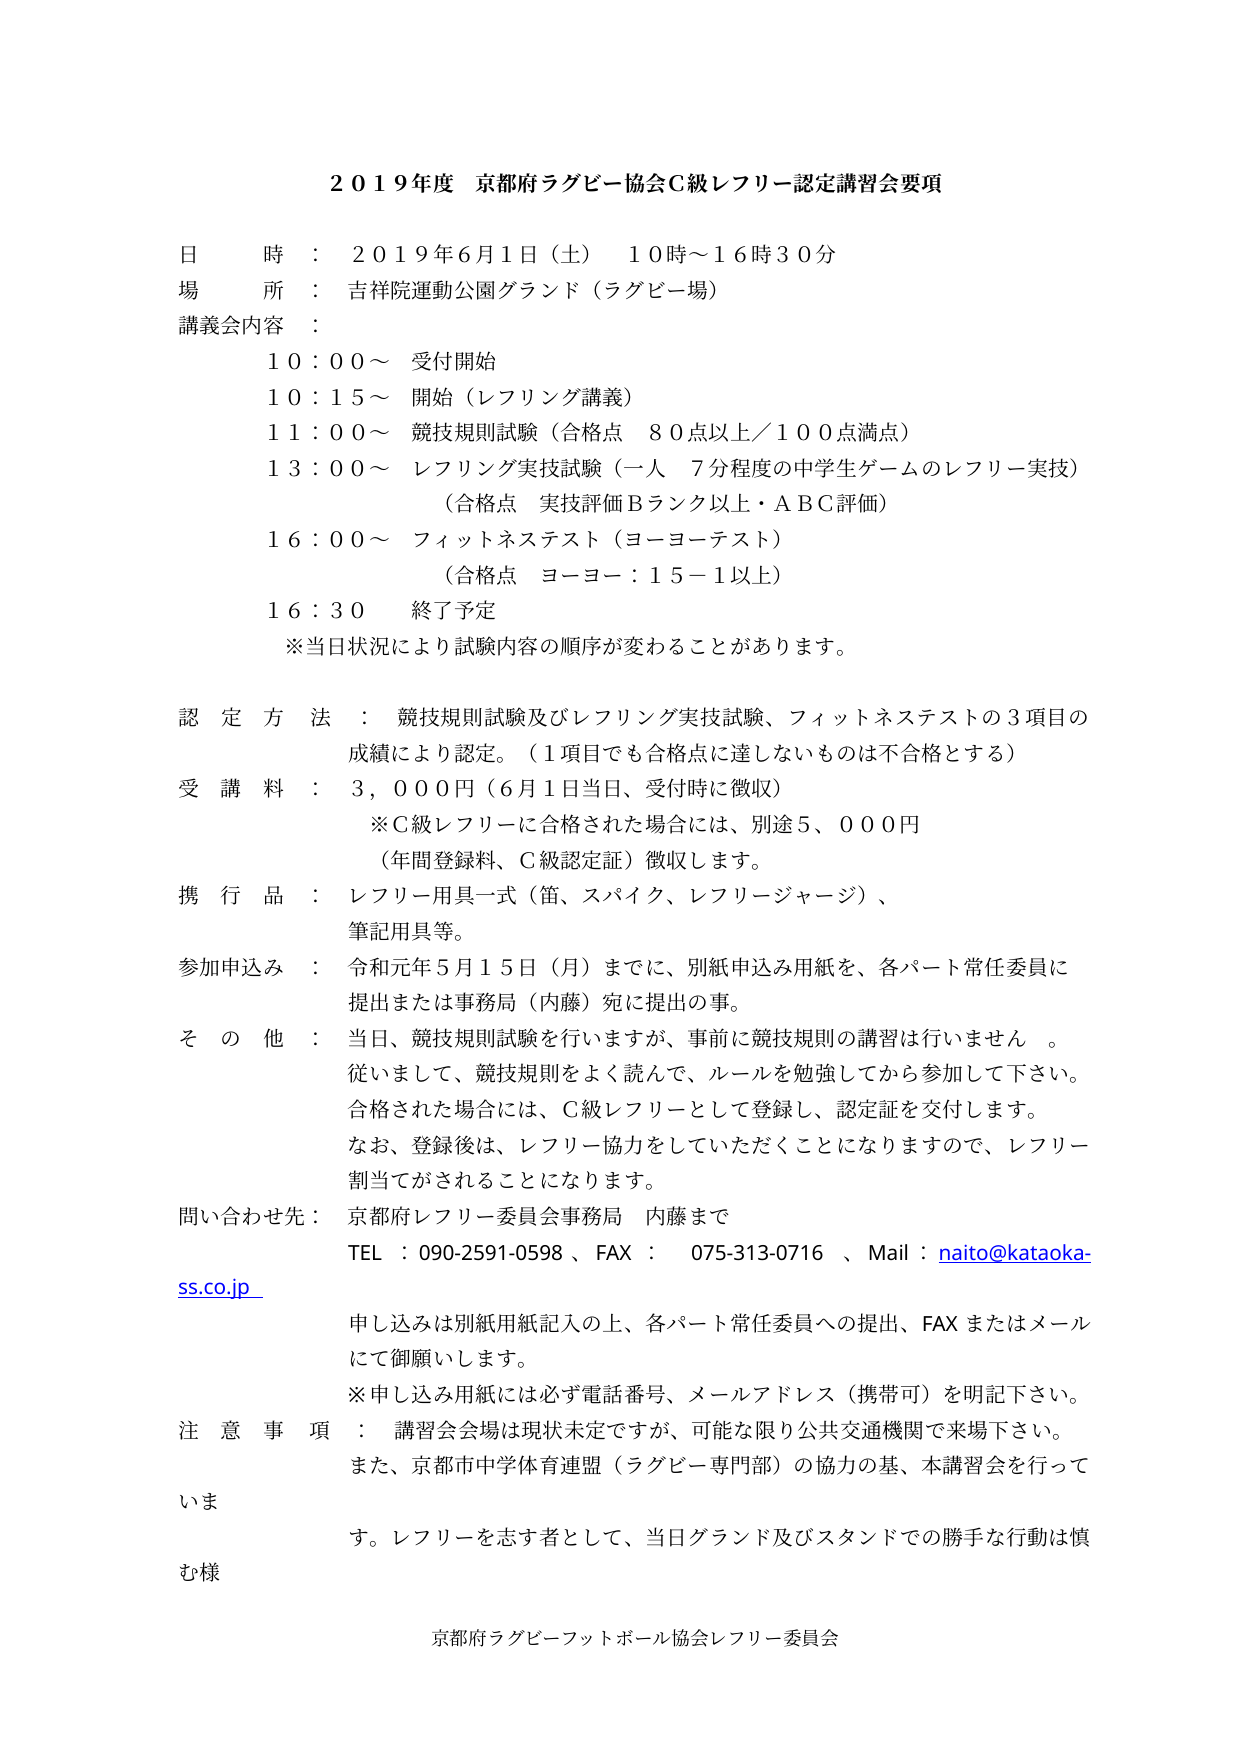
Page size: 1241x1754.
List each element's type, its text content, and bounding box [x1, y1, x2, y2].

text そ の 他 ： 当日、競技規則試験を行いますが、事前に競技規則の講習は行いません。 [178, 1019, 1092, 1055]
text 合格された場合には、Ｃ級レフリーとして登録し、認定証を交付します。 [178, 1091, 1092, 1126]
text ※Ｃ級レフリーに合格された場合には、別途５、０００円 [178, 806, 1092, 841]
text １６：００～ フィットネステスト（ヨーヨーテスト） [178, 521, 1092, 556]
text （合格点 実技評価Ｂランク以上・ＡＢＣ評価） [178, 485, 1092, 521]
text １３：００～ レフリング実技試験（一人 ７分程度の中学生ゲームのレフリー実技） [178, 449, 1092, 485]
text ※当日状況により試験内容の順序が変わることがあります。 [178, 628, 1092, 663]
text 携 行 品 ： レフリー用具一式（笛、スパイク、レフリージャージ）、 [178, 877, 1092, 913]
text 参加申込み ： 令和元年５月１５日（月）までに、別紙申込み用紙を、各パート常任委員に [178, 948, 1092, 984]
text なお、登録後は、レフリー協力をしていただくことになりますので、レフリー [178, 1126, 1092, 1162]
text 問い合わせ先： 京都府レフリー委員会事務局 内藤まで [178, 1198, 1092, 1233]
text また、京都市中学体育連盟（ラグビー専門部）の協力の基、本講習会を行っていま [178, 1447, 1092, 1518]
text １０：００～ 受付開始 [178, 343, 1092, 378]
text 申し込みは別紙用紙記入の上、各パート常任委員への提出、FAXまたはメールにて御願いします。 [340, 1304, 1092, 1376]
text 場 所 ： 吉祥院運動公園グランド（ラグビー場） [178, 271, 1092, 307]
text （年間登録料、Ｃ級認定証）徴収します。 [178, 841, 1092, 877]
text 講義会内容 ： [178, 307, 1092, 343]
text ２０１９年度 京都府ラグビー協会Ｃ級レフリー認定講習会要項 [178, 164, 1092, 200]
text 受 講 料 ： ３，０００円（６月１日当日、受付時に徴収） [178, 770, 1092, 806]
text す。レフリーを志す者として、当日グランド及びスタンドでの勝手な行動は慎む様 [178, 1518, 1092, 1589]
text （合格点 ヨーヨー：１５－１以上） [178, 556, 1092, 592]
text TEL：090-2591-0598、FAX： 075-313-0716、Mail：naito@kataoka-ss.co.jp [178, 1233, 1092, 1304]
text 提出または事務局（内藤）宛に提出の事。 [178, 984, 1092, 1019]
text １６：３０ 終了予定 [178, 592, 1092, 628]
text ※申し込み用紙には必ず電話番号、メールアドレス（携帯可）を明記下さい。 [340, 1376, 1092, 1411]
text 日 時 ： ２０１９年６月１日（土） １０時～１６時３０分 [178, 236, 1092, 271]
text １１：００～ 競技規則試験（合格点 ８０点以上／１００点満点） [178, 414, 1092, 449]
text 認定方法 ： 競技規則試験及びレフリング実技試験、フィットネステストの３項目の成績により認定。（１項目でも合格点に達しないものは不合格とする） [178, 699, 1092, 770]
text １０：１５～ 開始（レフリング講義） [178, 378, 1092, 414]
text 注意事項 ： 講習会会場は現状未定ですが、可能な限り公共交通機関で来場下さい。 [178, 1411, 1092, 1447]
text 筆記用具等。 [178, 913, 1092, 948]
text 割当てがされることになります。 [340, 1162, 1092, 1198]
text 従いまして、競技規則をよく読んで、ルールを勉強してから参加して下さい。 [198, 1055, 1092, 1091]
